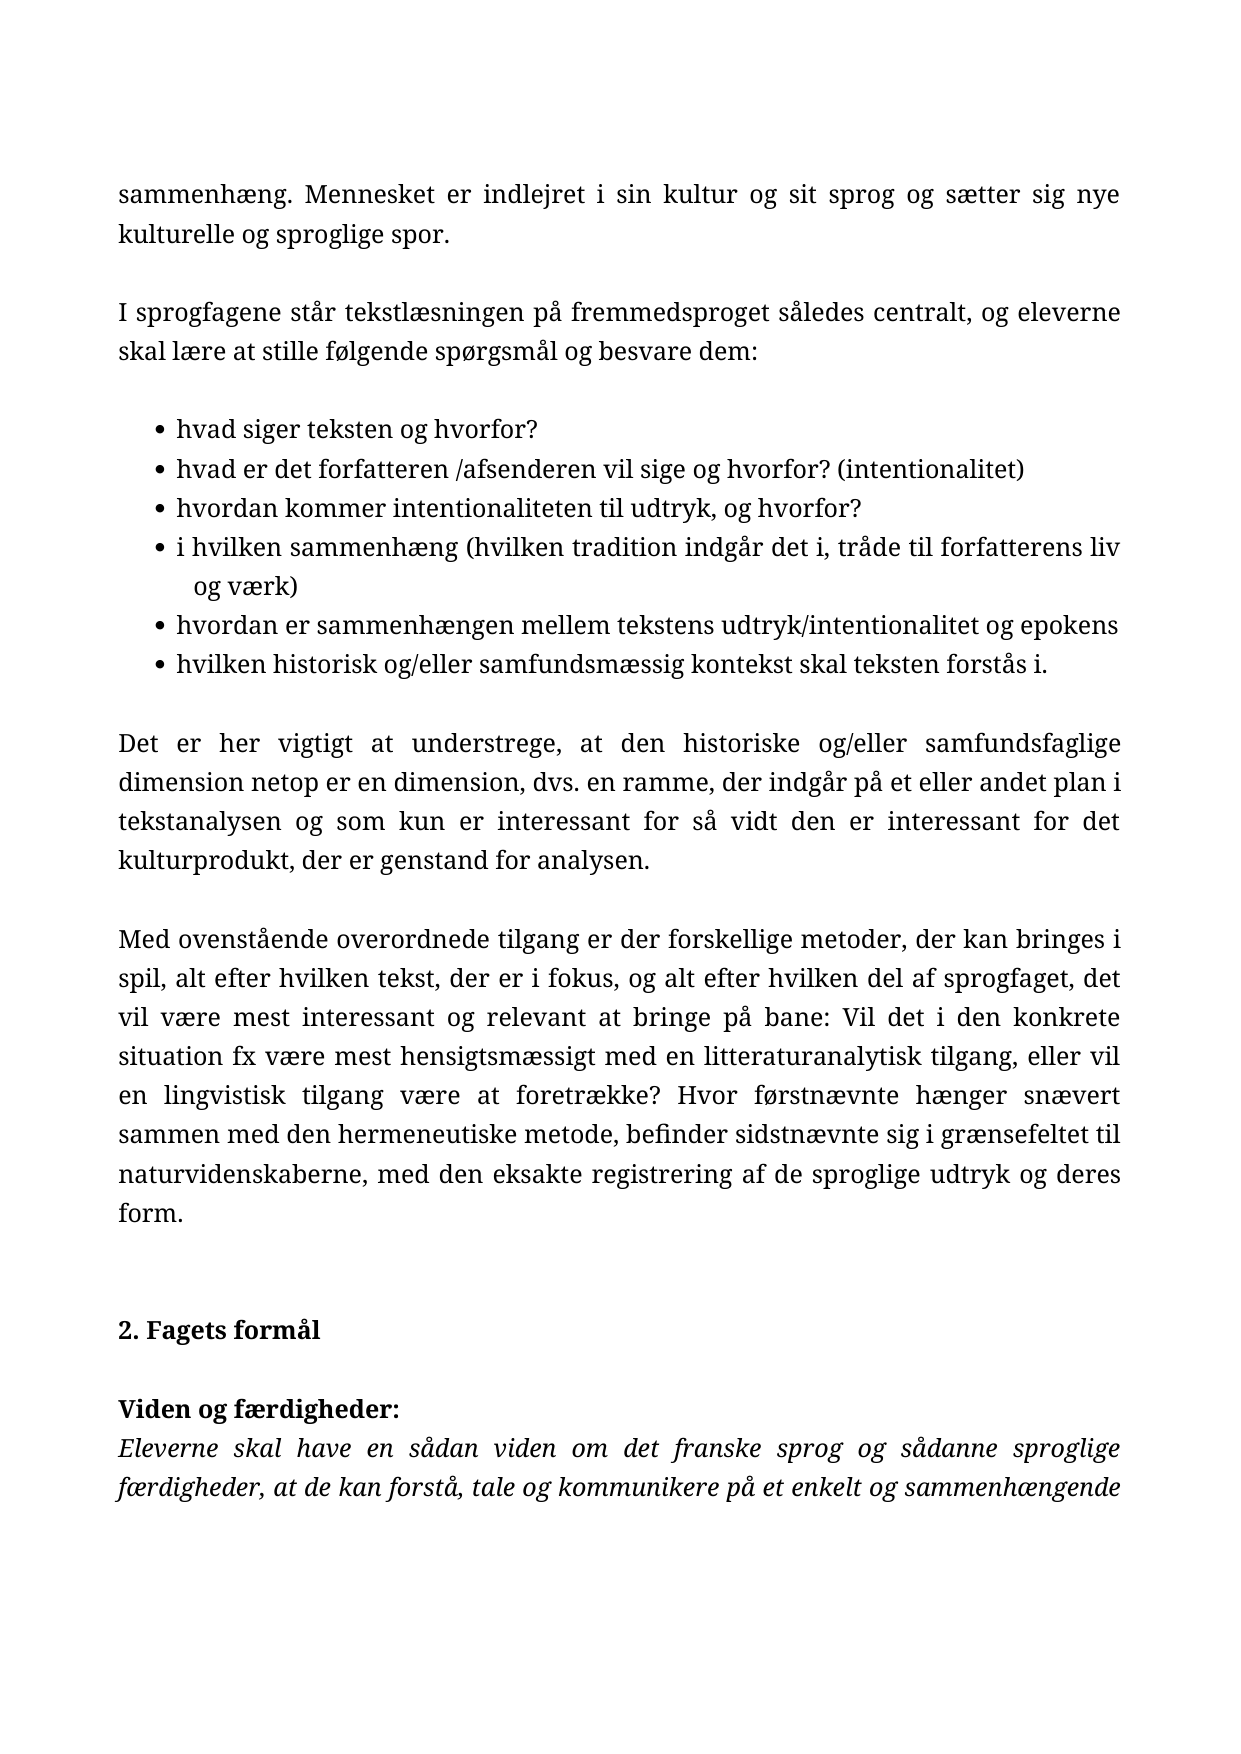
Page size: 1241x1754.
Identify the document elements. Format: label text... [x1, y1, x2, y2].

list 2. Fagets formål [118, 1313, 1122, 1347]
list hvordan er sammenhængen mellem tekstens udtryk/intentionalitet og epokens [156, 608, 1122, 642]
list hvad er det forfatteren /afsenderen vil sige og hvorfor? (intentionalitet) [156, 451, 1122, 485]
text Viden og færdigheder: [118, 1391, 1122, 1425]
list hvordan kommer intentionaliteten til udtryk, og hvorfor? [156, 491, 1122, 524]
text Det er her vigtigt at understrege, at den historiske og/eller samfundsfaglige dimension netop er en dimension, dvs. en ramme, der indgår på et eller andet plan i tekstanalysen og som kun er interessant for så vidt den er interessant for det kulturprodukt, der er genstand for analysen. [118, 726, 1122, 877]
text I sprogfagene står tekstlæsningen på fremmedsproget således centralt, og eleverne skal lære at stille følgende spørgsmål og besvare dem: [118, 295, 1122, 368]
list hvilken historisk og/eller samfundsmæssig kontekst skal teksten forstås i. [156, 647, 1122, 681]
list i hvilken sammenhæng (hvilken tradition indgår det i, tråde til forfatterens liv og værk) [156, 530, 1122, 603]
text Med ovenstående overordnede tilgang er der forskellige metoder, der kan bringes i spil, alt efter hvilken tekst, der er i fokus, og alt efter hvilken del af sprogfaget, det vil være mest interessant og relevant at bringe på bane: Vil det i den konkrete situation fx være mest hensigtsmæssigt med en litteraturanalytisk tilgang, eller vil en lingvistisk tilgang være at foretrække? Hvor førstnævnte hænger snævert sammen med den hermeneutiske metode, befinder sidstnævnte sig i grænsefeltet til naturvidenskaberne, med den eksakte registrering af de sproglige udtryk og deres form. [118, 921, 1122, 1229]
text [118, 1431, 1122, 1504]
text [118, 177, 1122, 250]
list hvad siger teksten og hvorfor? [156, 412, 1122, 446]
